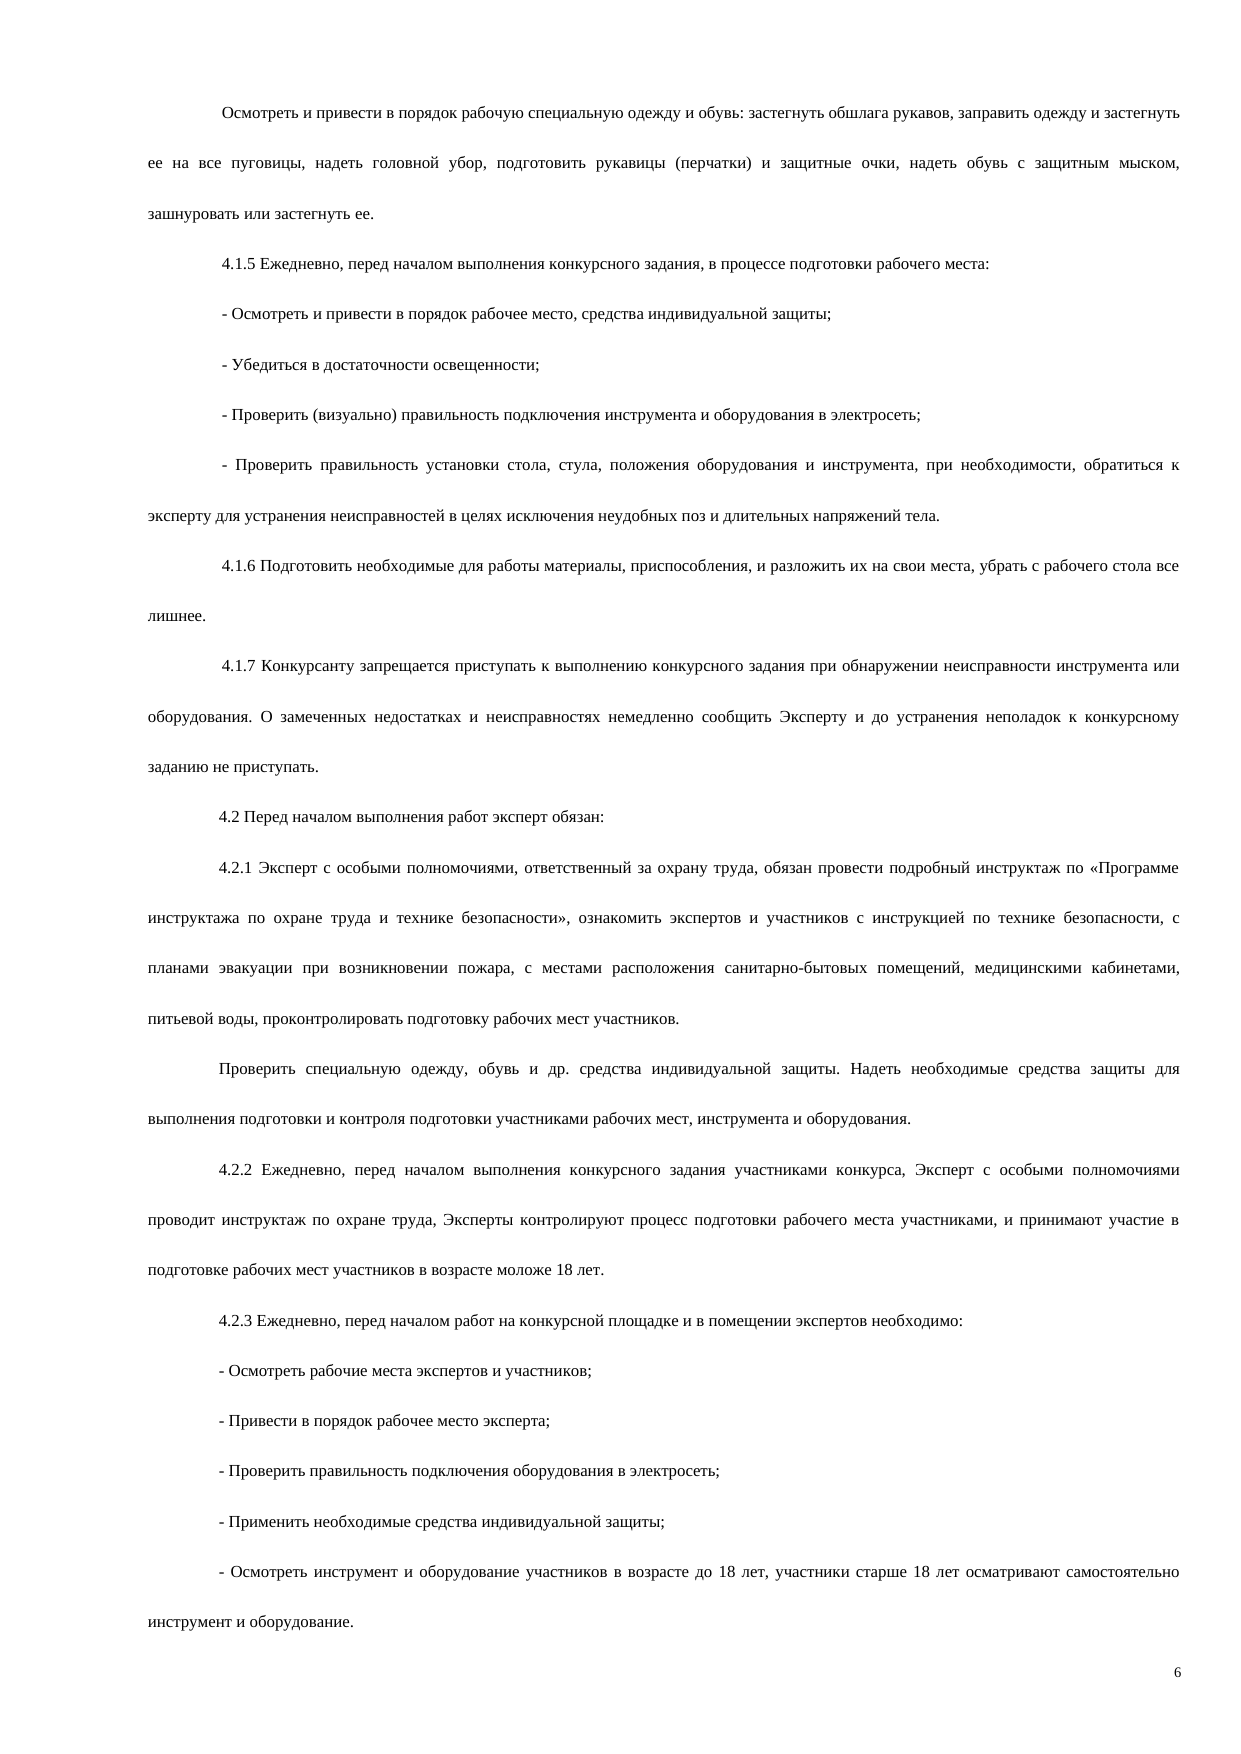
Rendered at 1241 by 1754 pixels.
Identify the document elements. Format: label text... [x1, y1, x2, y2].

text 4.2.3 Ежедневно, перед началом работ на конкурсной площадке и в помещении экспертов необходимо: [148, 1296, 1181, 1330]
text 4.1.5 Ежедневно, перед началом выполнения конкурсного задания, в процессе подготовки рабочего места: [148, 239, 1181, 273]
text 4.1.6 Подготовить необходимые для работы материалы, приспособления, и разложить их на свои места, убрать с рабочего стола все лишнее. [148, 541, 1181, 625]
text - Осмотреть рабочие места экспертов и участников; [148, 1346, 1181, 1380]
text - Проверить правильность установки стола, стула, положения оборудования и инструмента, при необходимости, обратиться к эксперту для устранения неисправностей в целях исключения неудобных поз и длительных напряжений тела. [148, 441, 1181, 525]
text - Осмотреть и привести в порядок рабочее место, средства индивидуальной защиты; [148, 290, 1181, 323]
text - Проверить правильность подключения оборудования в электросеть; [148, 1447, 1181, 1481]
text 4.2.2 Ежедневно, перед началом выполнения конкурсного задания участниками конкурса, Эксперт с особыми полномочиями проводит инструктаж по охране труда, Эксперты контролируют процесс подготовки рабочего места участниками, и принимают участие в подготовке рабочих мест участников в возрасте моложе 18 лет. [148, 1145, 1181, 1279]
text - Применить необходимые средства индивидуальной защиты; [148, 1497, 1181, 1531]
text Проверить специальную одежду, обувь и др. средства индивидуальной защиты. Надеть необходимые средства защиты для выполнения подготовки и контроля подготовки участниками рабочих мест, инструмента и оборудования. [148, 1044, 1181, 1128]
text - Осмотреть инструмент и оборудование участников в возрасте до 18 лет, участники старше 18 лет осматривают самостоятельно инструмент и оборудование. [148, 1548, 1181, 1632]
text Осмотреть и привести в порядок рабочую специальную одежду и обувь: застегнуть обшлага рукавов, заправить одежду и застегнуть ее на все пуговицы, надеть головной убор, подготовить рукавицы (перчатки) и защитные очки, надеть обувь с защитным мыском, зашнуровать или застегнуть ее. [148, 89, 1181, 223]
text 4.1.7 Конкурсанту запрещается приступать к выполнению конкурсного задания при обнаружении неисправности инструмента или оборудования. О замеченных недостатках и неисправностях немедленно сообщить Эксперту и до устранения неполадок к конкурсному заданию не приступать. [148, 642, 1181, 776]
text 4.2 Перед началом выполнения работ эксперт обязан: [148, 793, 1181, 827]
text 4.2.1 Эксперт с особыми полномочиями, ответственный за охрану труда, обязан провести подробный инструктаж по «Программе инструктажа по охране труда и технике безопасности», ознакомить экспертов и участников с инструкцией по технике безопасности, с планами эвакуации при возникновении пожара, с местами расположения санитарно-бытовых помещений, медицинскими кабинетами, питьевой воды, проконтролировать подготовку рабочих мест участников. [148, 843, 1181, 1028]
text - Проверить (визуально) правильность подключения инструмента и оборудования в электросеть; [148, 391, 1181, 424]
text - Привести в порядок рабочее место эксперта; [148, 1397, 1181, 1430]
text - Убедиться в достаточности освещенности; [148, 340, 1181, 374]
